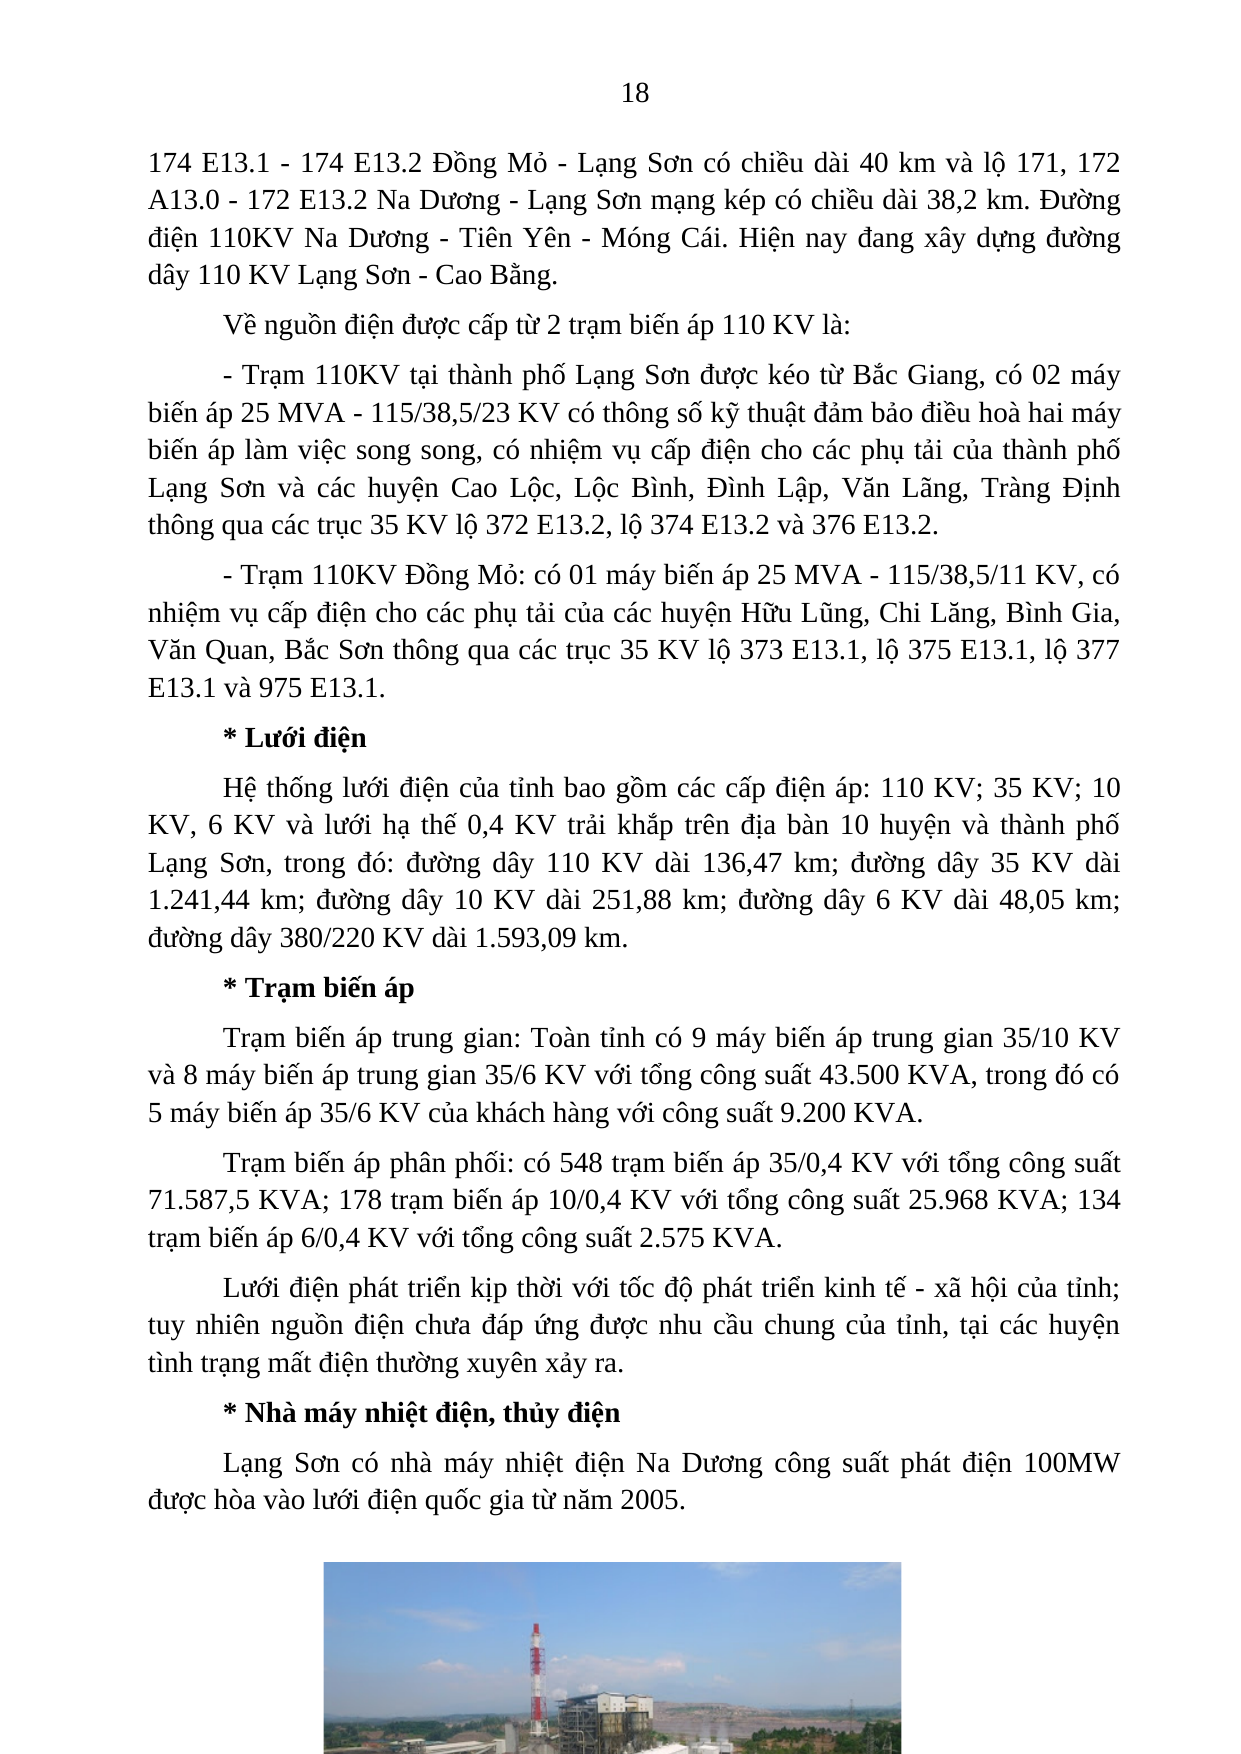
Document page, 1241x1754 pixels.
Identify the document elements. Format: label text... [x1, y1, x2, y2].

text - Trạm 110KV Đồng Mỏ: có 01 máy biến áp 25 MVA - 115/38,5/11 KV, có nhiệm vụ cấp điện cho các phụ tải của các huyện Hữu Lũng, Chi Lăng, Bình Gia, Văn Quan, Bắc Sơn thông qua các trục 35 KV lộ 373 E13.1, lộ 375 E13.1, lộ 377 E13.1 và 975 E13.1. [148, 554, 1122, 704]
text * Nhà máy nhiệt điện, thủy điện [148, 1392, 1122, 1429]
text Lưới điện phát triển kịp thời với tốc độ phát triển kinh tế - xã hội của tỉnh; tuy nhiên nguồn điện chưa đáp ứng được nhu cầu chung của tỉnh, tại các huyện tình trạng mất điện thường xuyên xảy ra. [148, 1267, 1122, 1379]
text Trạm biến áp trung gian: Toàn tỉnh có 9 máy biến áp trung gian 35/10 KV và 8 máy biến áp trung gian 35/6 KV với tổng công suất 43.500 KVA, trong đó có 5 máy biến áp 35/6 KV của khách hàng với công suất 9.200 KVA. [148, 1017, 1122, 1129]
text Trạm biến áp phân phối: có 548 trạm biến áp 35/0,4 KV với tổng công suất 71.587,5 KVA; 178 trạm biến áp 10/0,4 KV với tổng công suất 25.968 KVA; 134 trạm biến áp 6/0,4 KV với tổng công suất 2.575 KVA. [148, 1142, 1122, 1254]
text * Lưới điện [148, 717, 1122, 754]
picture [323, 1562, 902, 1754]
text * Trạm biến áp [148, 967, 1122, 1004]
text Hệ thống lưới điện của tỉnh bao gồm các cấp điện áp: 110 KV; 35 KV; 10 KV, 6 KV và lưới hạ thế 0,4 KV trải khắp trên địa bàn 10 huyện và thành phố Lạng Sơn, trong đó: đường dây 110 KV dài 136,47 km; đường dây 35 KV dài 1.241,44 km; đường dây 10 KV dài 251,88 km; đường dây 6 KV dài 48,05 km; đường dây 380/220 KV dài 1.593,09 km. [148, 767, 1122, 954]
text Về nguồn điện được cấp từ 2 trạm biến áp 110 KV là: [148, 304, 1122, 342]
text Lạng Sơn có nhà máy nhiệt điện Na Dương công suất phát điện 100MW được hòa vào lưới điện quốc gia từ năm 2005. [148, 1442, 1122, 1517]
text - Trạm 110KV tại thành phố Lạng Sơn được kéo từ Bắc Giang, có 02 máy biến áp 25 MVA - 115/38,5/23 KV có thông số kỹ thuật đảm bảo điều hoà hai máy biến áp làm việc song song, có nhiệm vụ cấp điện cho các phụ tải của thành phố Lạng Sơn và các huyện Cao Lộc, Lộc Bình, Đình Lập, Văn Lãng, Tràng Định thông qua các trục 35 KV lộ 372 E13.2, lộ 374 E13.2 và 376 E13.2. [148, 354, 1122, 542]
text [148, 142, 1122, 292]
